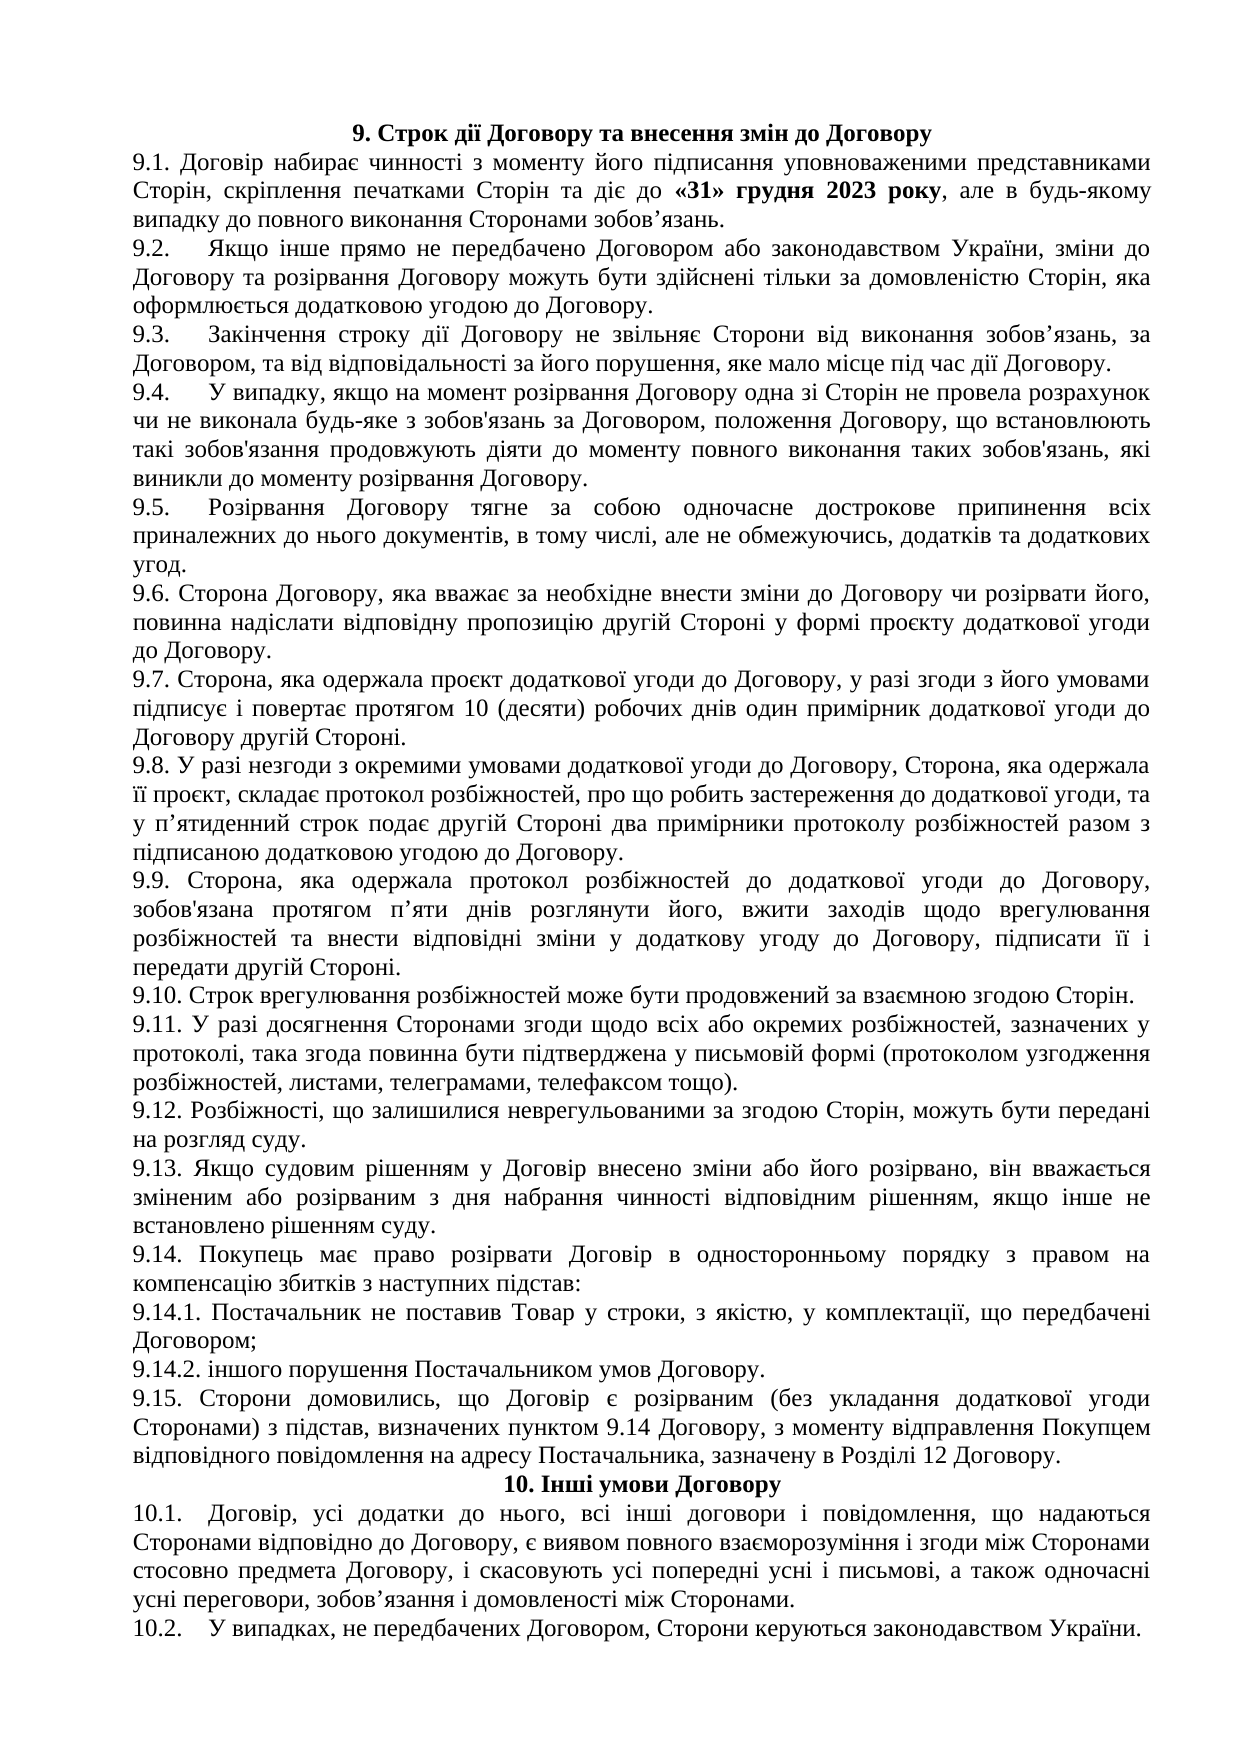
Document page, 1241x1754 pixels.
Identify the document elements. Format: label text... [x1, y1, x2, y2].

text 10. Інші умови Договору [132, 1469, 1152, 1498]
text 10.2. У випадках, не передбачених Договором, Сторони керуються законодавством України. [132, 1613, 1152, 1642]
text 9.11. У разі досягнення Сторонами згоди щодо всіх або окремих розбіжностей, зазначених у протоколі, така згода повинна бути підтверджена у письмовій формі (протоколом узгодження розбіжностей, листами, телеграмами, телефаксом тощо). [132, 1009, 1152, 1096]
text 9.6. Сторона Договору, яка вважає за необхідне внести зміни до Договору чи розірвати його, повинна надіслати відповідну пропозицію другій Стороні у формі проєкту додаткової угоди до Договору. [132, 578, 1152, 664]
text 9.13. Якщо судовим рішенням у Договір внесено зміни або його розірвано, він вважається зміненим або розірваним з дня набрання чинності відповідним рішенням, якщо інше не встановлено рішенням суду. [132, 1153, 1152, 1239]
text 9.5. Розірвання Договору тягне за собою одночасне дострокове припинення всіх приналежних до нього документів, в тому числі, але не обмежуючись, додатків та додаткових угод. [132, 492, 1152, 578]
text 9.12. Розбіжності, що залишилися неврегульованими за згодою Сторін, можуть бути передані на розгляд суду. [132, 1096, 1152, 1153]
text 9.7. Сторона, яка одержала проєкт додаткової угоди до Договору, у разі згоди з його умовами підписує і повертає протягом 10 (десяти) робочих днів один примірник додаткової угоди до Договору другій Стороні. [132, 664, 1152, 751]
text 9.1. Договір набирає чинності з моменту його підписання уповноваженими представниками Сторін, скріплення печатками Сторін та діє до «31» грудня 2023 року, але в будь-якому випадку до повного виконання Сторонами зобов’язань. [132, 147, 1152, 233]
text 9.14.2. іншого порушення Постачальником умов Договору. [132, 1354, 1152, 1383]
text 9.10. Строк врегулювання розбіжностей може бути продовжений за взаємною згодою Сторін. [132, 981, 1152, 1009]
text 9.3. Закінчення строку дії Договору не звільняє Сторони від виконання зобов’язань, за Договором, та від відповідальності за його порушення, яке мало місце під час дії Договору. [132, 319, 1152, 377]
text 9.14. Покупець має право розірвати Договір в односторонньому порядку з правом на компенсацію збитків з наступних підстав: [132, 1239, 1152, 1297]
text 10.1. Договір, усі додатки до нього, всі інші договори і повідомлення, що надаються Сторонами відповідно до Договору, є виявом повного взаєморозуміння і згоди між Сторонами стосовно предмета Договору, і скасовують усі попередні усні і письмові, а також одночасні усні переговори, зобов’язання і домовленості між Сторонами. [132, 1498, 1152, 1613]
text 9.8. У разі незгоди з окремими умовами додаткової угоди до Договору, Сторона, яка одержала її проєкт, складає протокол розбіжностей, про що робить застереження до додаткової угоди, та у п’ятиденний строк подає другій Стороні два примірники протоколу розбіжностей разом з підписаною додатковою угодою до Договору. [132, 751, 1152, 866]
text 9. Строк дії Договору та внесення змін до Договору [132, 118, 1152, 147]
text 9.2. Якщо інше прямо не передбачено Договором або законодавством України, зміни до Договору та розірвання Договору можуть бути здійснені тільки за домовленістю Сторін, яка оформлюється додатковою угодою до Договору. [132, 233, 1152, 319]
text 9.4. У випадку, якщо на момент розірвання Договору одна зі Сторін не провела розрахунок чи не виконала будь-яке з зобов'язань за Договором, положення Договору, що встановлюють такі зобов'язання продовжують діяти до моменту повного виконання таких зобов'язань, які виникли до моменту розірвання Договору. [132, 377, 1152, 492]
text 9.9. Сторона, яка одержала протокол розбіжностей до додаткової угоди до Договору, зобов'язана протягом п’яти днів розглянути його, вжити заходів щодо врегулювання розбіжностей та внести відповідні зміни у додаткову угоду до Договору, підписати її і передати другій Стороні. [132, 866, 1152, 981]
text 9.14.1. Постачальник не поставив Товар у строки, з якістю, у комплектації, що передбачені Договором; [132, 1297, 1152, 1354]
text 9.15. Сторони домовились, що Договір є розірваним (без укладання додаткової угоди Сторонами) з підстав, визначених пунктом 9.14 Договору, з моменту відправлення Покупцем відповідного повідомлення на адресу Постачальника, зазначену в Розділі 12 Договору. [132, 1383, 1152, 1469]
